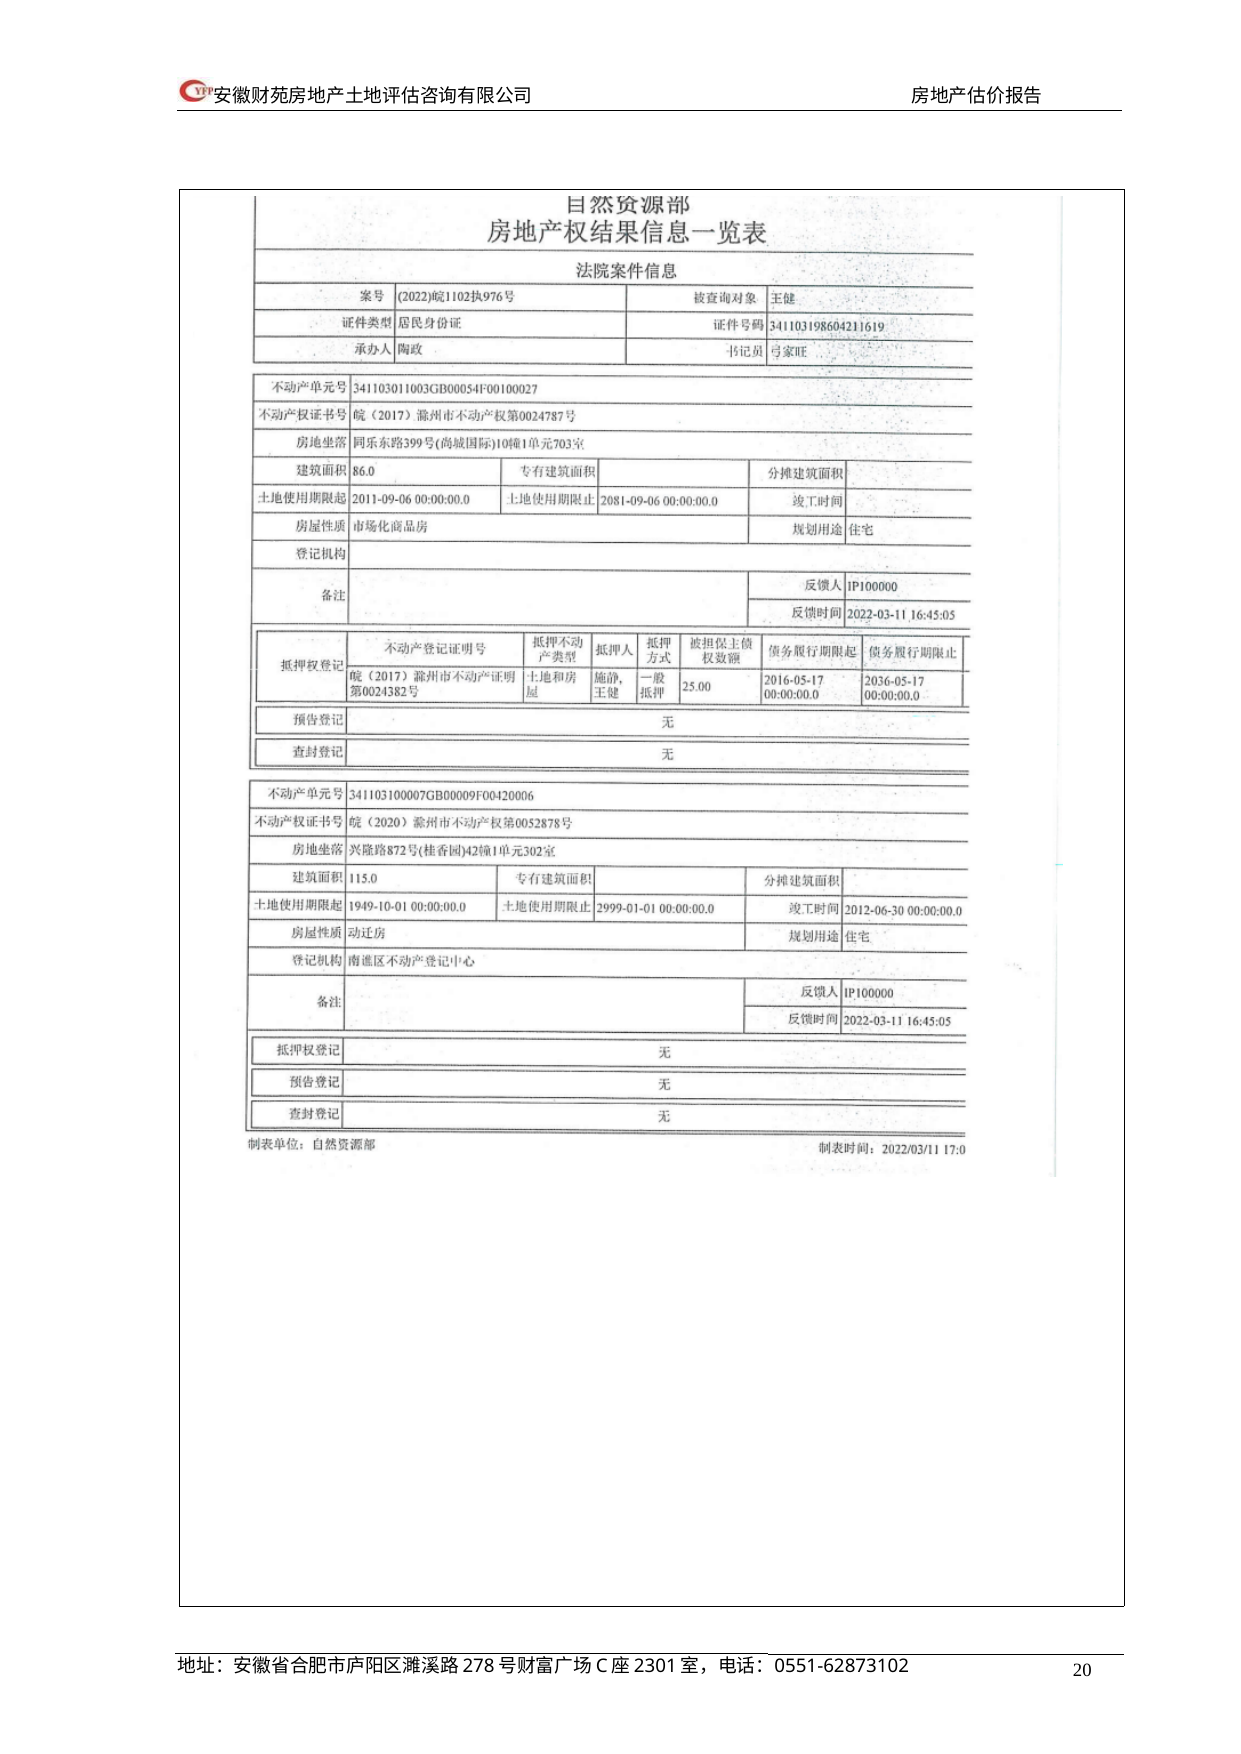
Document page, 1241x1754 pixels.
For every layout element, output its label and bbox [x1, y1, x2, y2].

picture [177, 77, 214, 102]
picture [193, 196, 1063, 1177]
